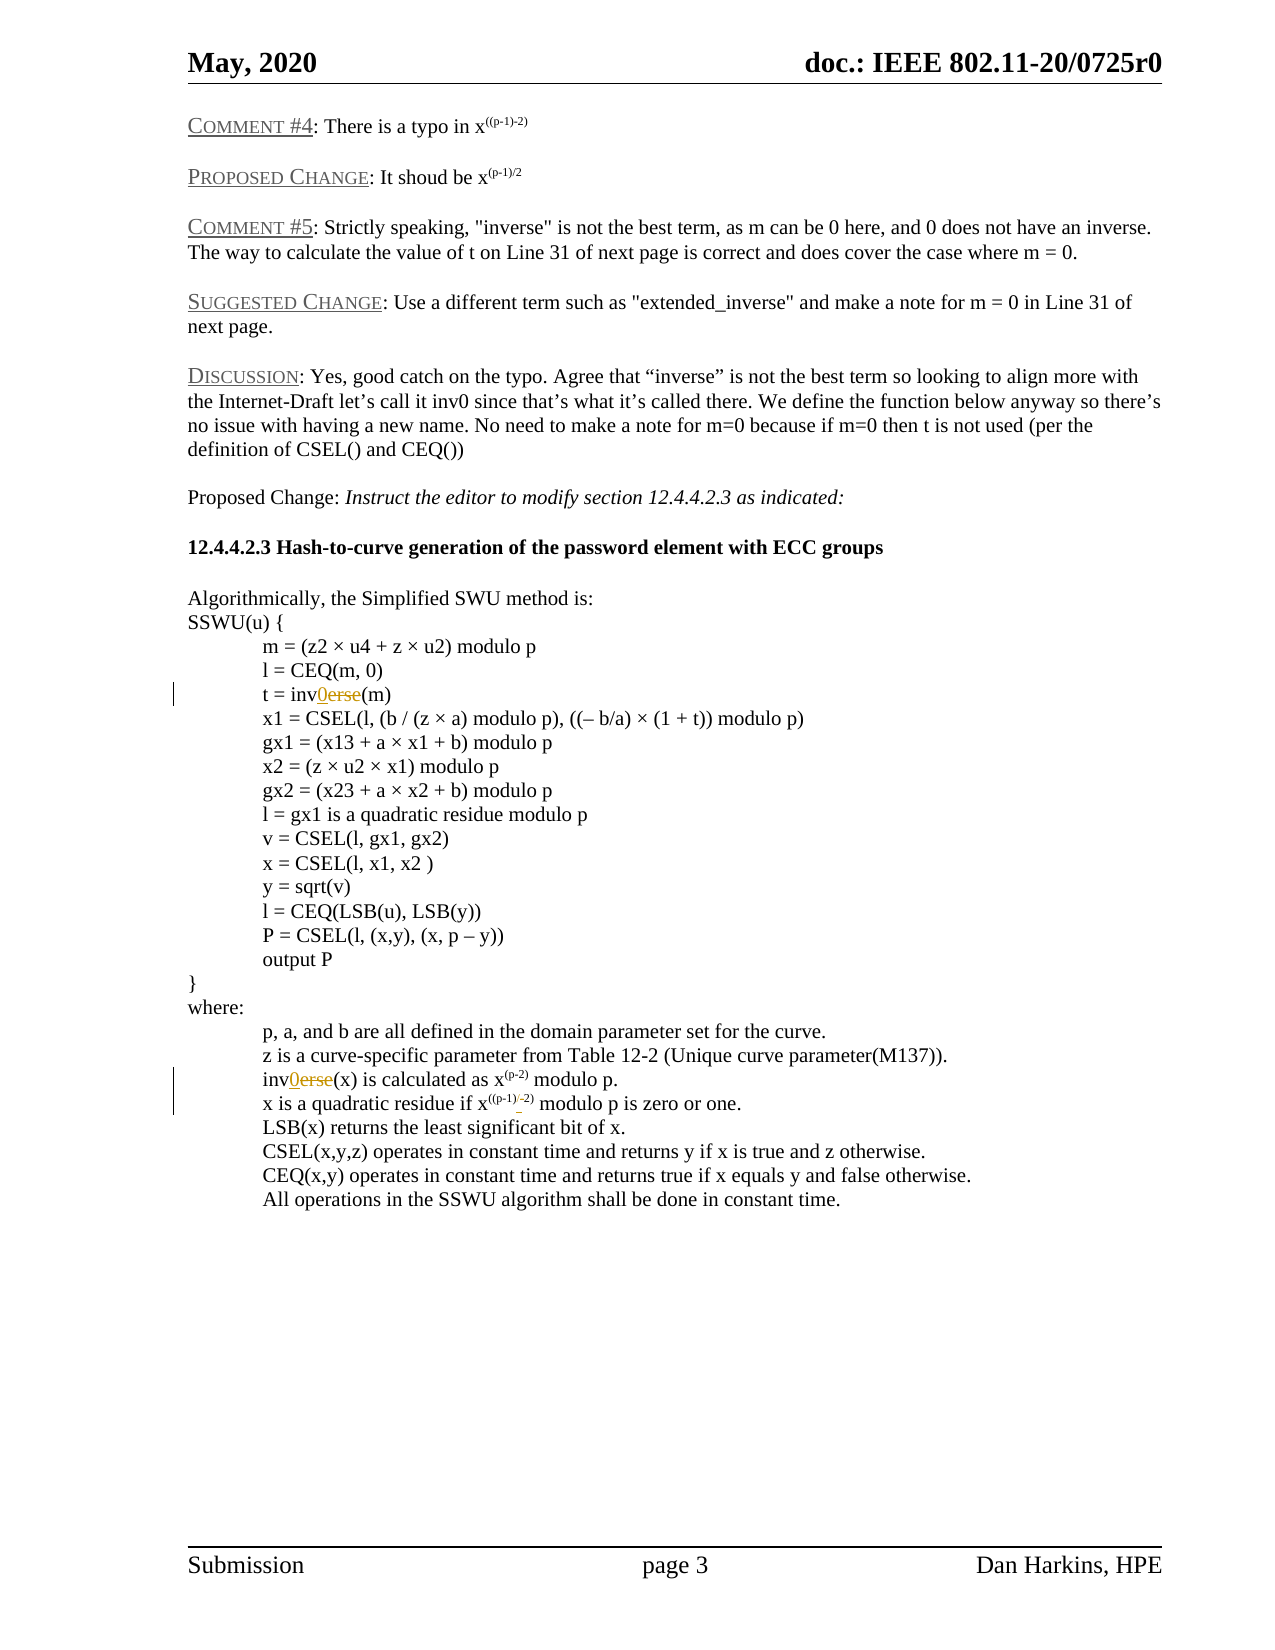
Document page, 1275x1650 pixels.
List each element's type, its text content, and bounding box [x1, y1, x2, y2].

text } [187, 971, 1162, 995]
text x1 = CSEL(l, (b / (z × a) modulo p), ((– b/a) × (1 + t)) modulo p) [262, 706, 1162, 730]
text Discussion: Yes, good catch on the typo. Agree that “inverse” is not the best term so looking to align more with the Internet-Draft let’s call it inv0 since that’s what it’s called there. We define the function below anyway so there’s no issue with having a new name. No need to make a note for m=0 because if m=0 then t is not used (per the definition of CSEL() and CEQ()) [187, 362, 1162, 461]
text y = sqrt(v) [262, 874, 1162, 898]
text Comment #4: There is a typo in x((p-1)-2) [187, 112, 1162, 139]
text v = CSEL(l, gx1, gx2) [262, 826, 1162, 850]
text l = CEQ(m, 0) [262, 658, 1162, 682]
text output P [262, 947, 1162, 971]
text SSWU(u) { [187, 610, 1162, 634]
text x = CSEL(l, x1, x2 ) [262, 850, 1162, 874]
text z is a curve-specific parameter from Table 12-2 (Unique curve parameter(M137)). [262, 1043, 1162, 1067]
text l = CEQ(LSB(u), LSB(y)) [262, 898, 1162, 923]
text CSEL(x,y,z) operates in constant time and returns y if x is true and z otherwise. [262, 1139, 1162, 1163]
text t = inv(m) [262, 682, 1162, 706]
text Algorithmically, the Simplified SWU method is: [187, 586, 1162, 610]
text CEQ(x,y) operates in constant time and returns true if x equals y and false otherwise. [262, 1163, 1162, 1187]
text Suggested Change: Use a different term such as "extended_inverse" and make a note for m = 0 in Line 31 of next page. [187, 288, 1162, 338]
text Proposed Change: Instruct the editor to modify section 12.4.4.2.3 as indicated: [187, 485, 1162, 509]
text p, a, and b are all defined in the domain parameter set for the curve. [262, 1019, 1162, 1043]
text inv(x) is calculated as x(p-2) modulo p. [262, 1067, 1162, 1091]
text gx1 = (x13 + a × x1 + b) modulo p [262, 730, 1162, 754]
text m = (z2 × u4 + z × u2) modulo p [262, 634, 1162, 658]
text LSB(x) returns the least significant bit of x. [262, 1115, 1162, 1139]
text l = gx1 is a quadratic residue modulo p [262, 802, 1162, 826]
text 12.4.4.2.3 Hash-to-curve generation of the password element with ECC groups [187, 535, 1162, 559]
text x2 = (z × u2 × x1) modulo p [262, 754, 1162, 778]
text All operations in the SSWU algorithm shall be done in constant time. [262, 1187, 1162, 1211]
text Comment #5: Strictly speaking, "inverse" is not the best term, as m can be 0 here, and 0 does not have an inverse. The way to calculate the value of t on Line 31 of next page is correct and does cover the case where m = 0. [187, 213, 1162, 264]
text x is a quadratic residue if x((p-1)2) modulo p is zero or one. [262, 1091, 1162, 1115]
text gx2 = (x23 + a × x2 + b) modulo p [262, 778, 1162, 802]
text P = CSEL(l, (x,y), (x, p – y)) [262, 923, 1162, 947]
text Proposed Change: It shoud be x(p-1)/2 [187, 163, 1162, 189]
text where: [187, 995, 1162, 1019]
